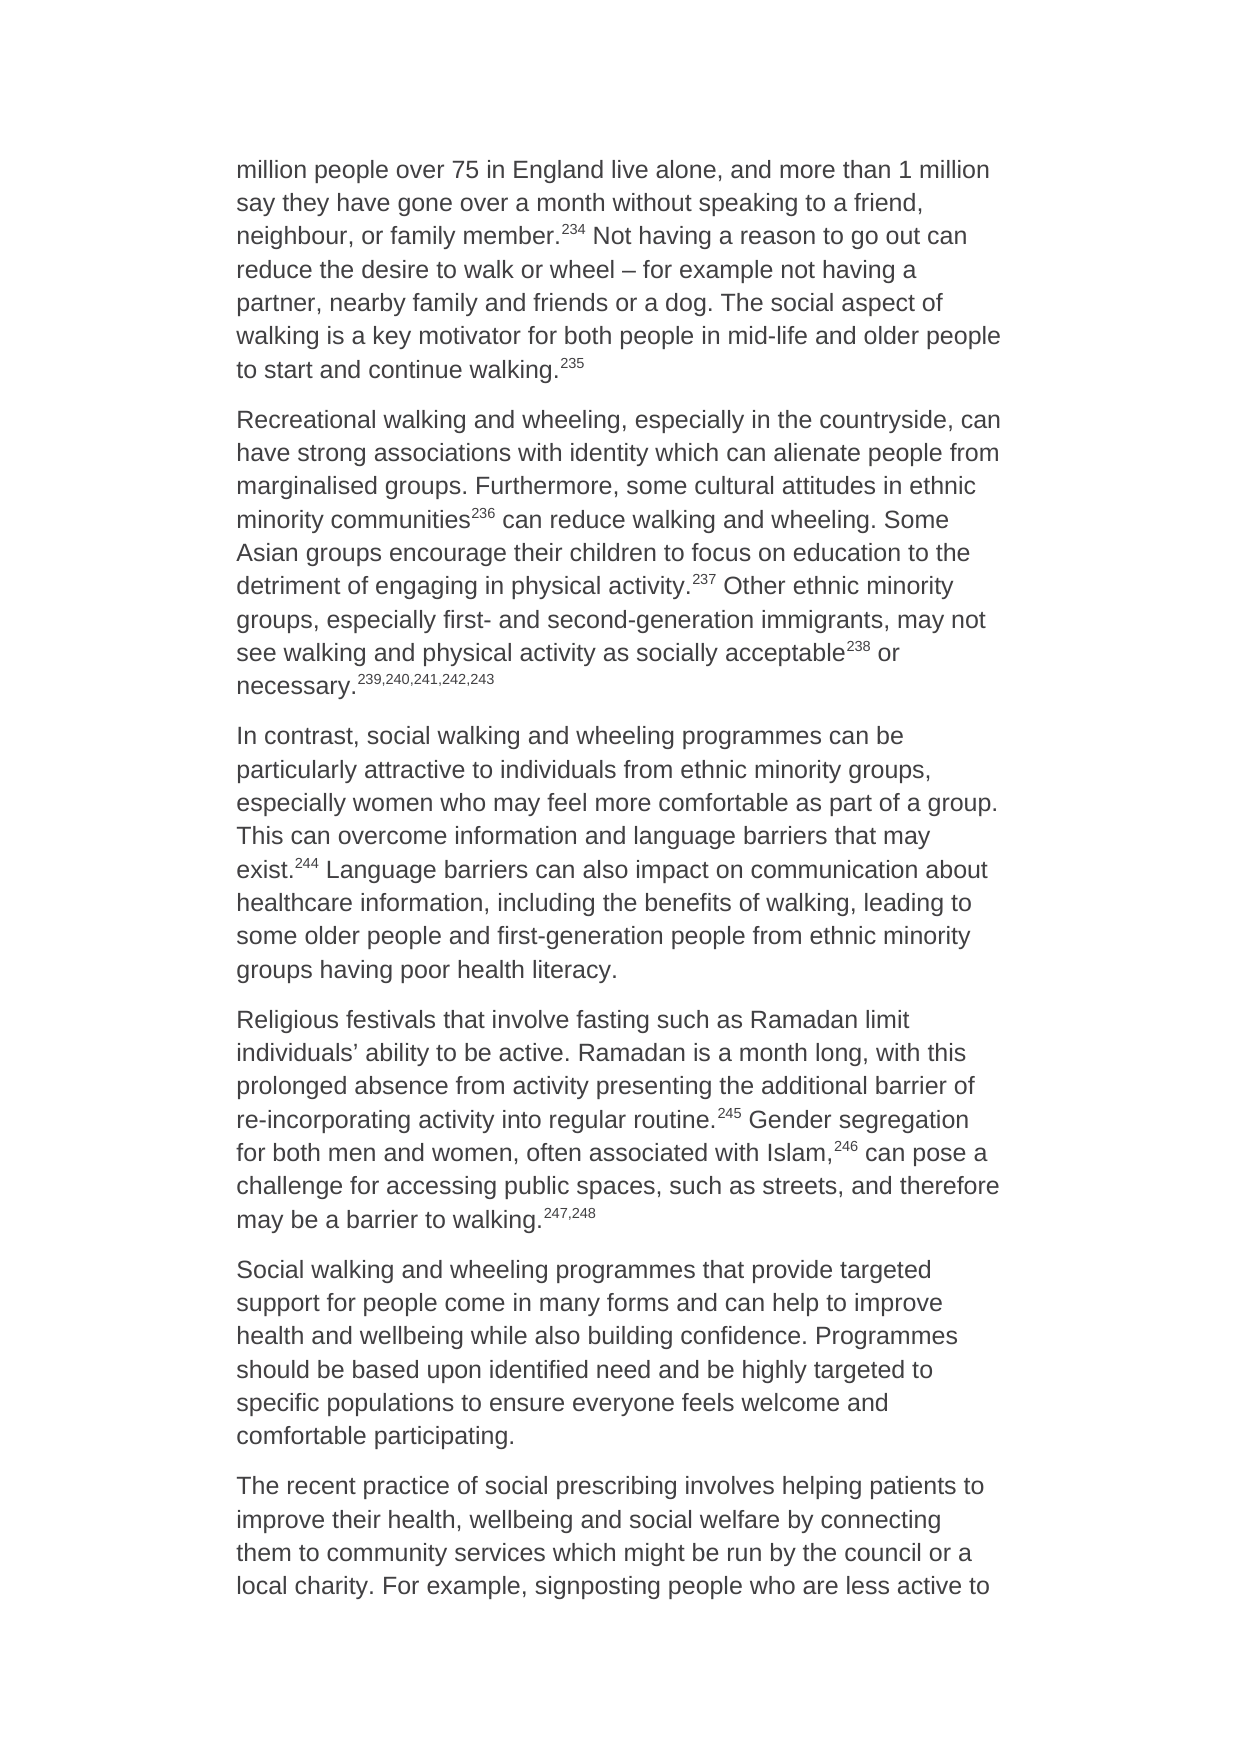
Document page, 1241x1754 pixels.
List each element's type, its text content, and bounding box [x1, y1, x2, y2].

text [236, 150, 1004, 383]
text Religious festivals that involve fasting such as Ramadan limit individuals’ ability to be active. Ramadan is a month long, with this prolonged absence from activity presenting the additional barrier of re-incorporating activity into regular routine. Gender segregation for both men and women, often associated with Islam, can pose a challenge for accessing public spaces, such as streets, and therefore may be a barrier to walking., [236, 1000, 1004, 1233]
text Social walking and wheeling programmes that provide targeted support for people come in many forms and can help to improve health and wellbeing while also building confidence. Programmes should be based upon identified need and be highly targeted to specific populations to ensure everyone feels welcome and comfortable participating. [236, 1250, 1004, 1450]
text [236, 1467, 1004, 1600]
text Recreational walking and wheeling, especially in the countryside, can have strong associations with identity which can alienate people from marginalised groups. Furthermore, some cultural attitudes in ethnic minority communities can reduce walking and wheeling. Some Asian groups encourage their children to focus on education to the detriment of engaging in physical activity. Other ethnic minority groups, especially first- and second-generation immigrants, may not see walking and physical activity as socially acceptable or necessary.,,,, [236, 400, 1004, 700]
text In contrast, social walking and wheeling programmes can be particularly attractive to individuals from ethnic minority groups, especially women who may feel more comfortable as part of a group. This can overcome information and language barriers that may exist. Language barriers can also impact on communication about healthcare information, including the benefits of walking, leading to some older people and first-generation people from ethnic minority groups having poor health literacy. [236, 717, 1004, 983]
